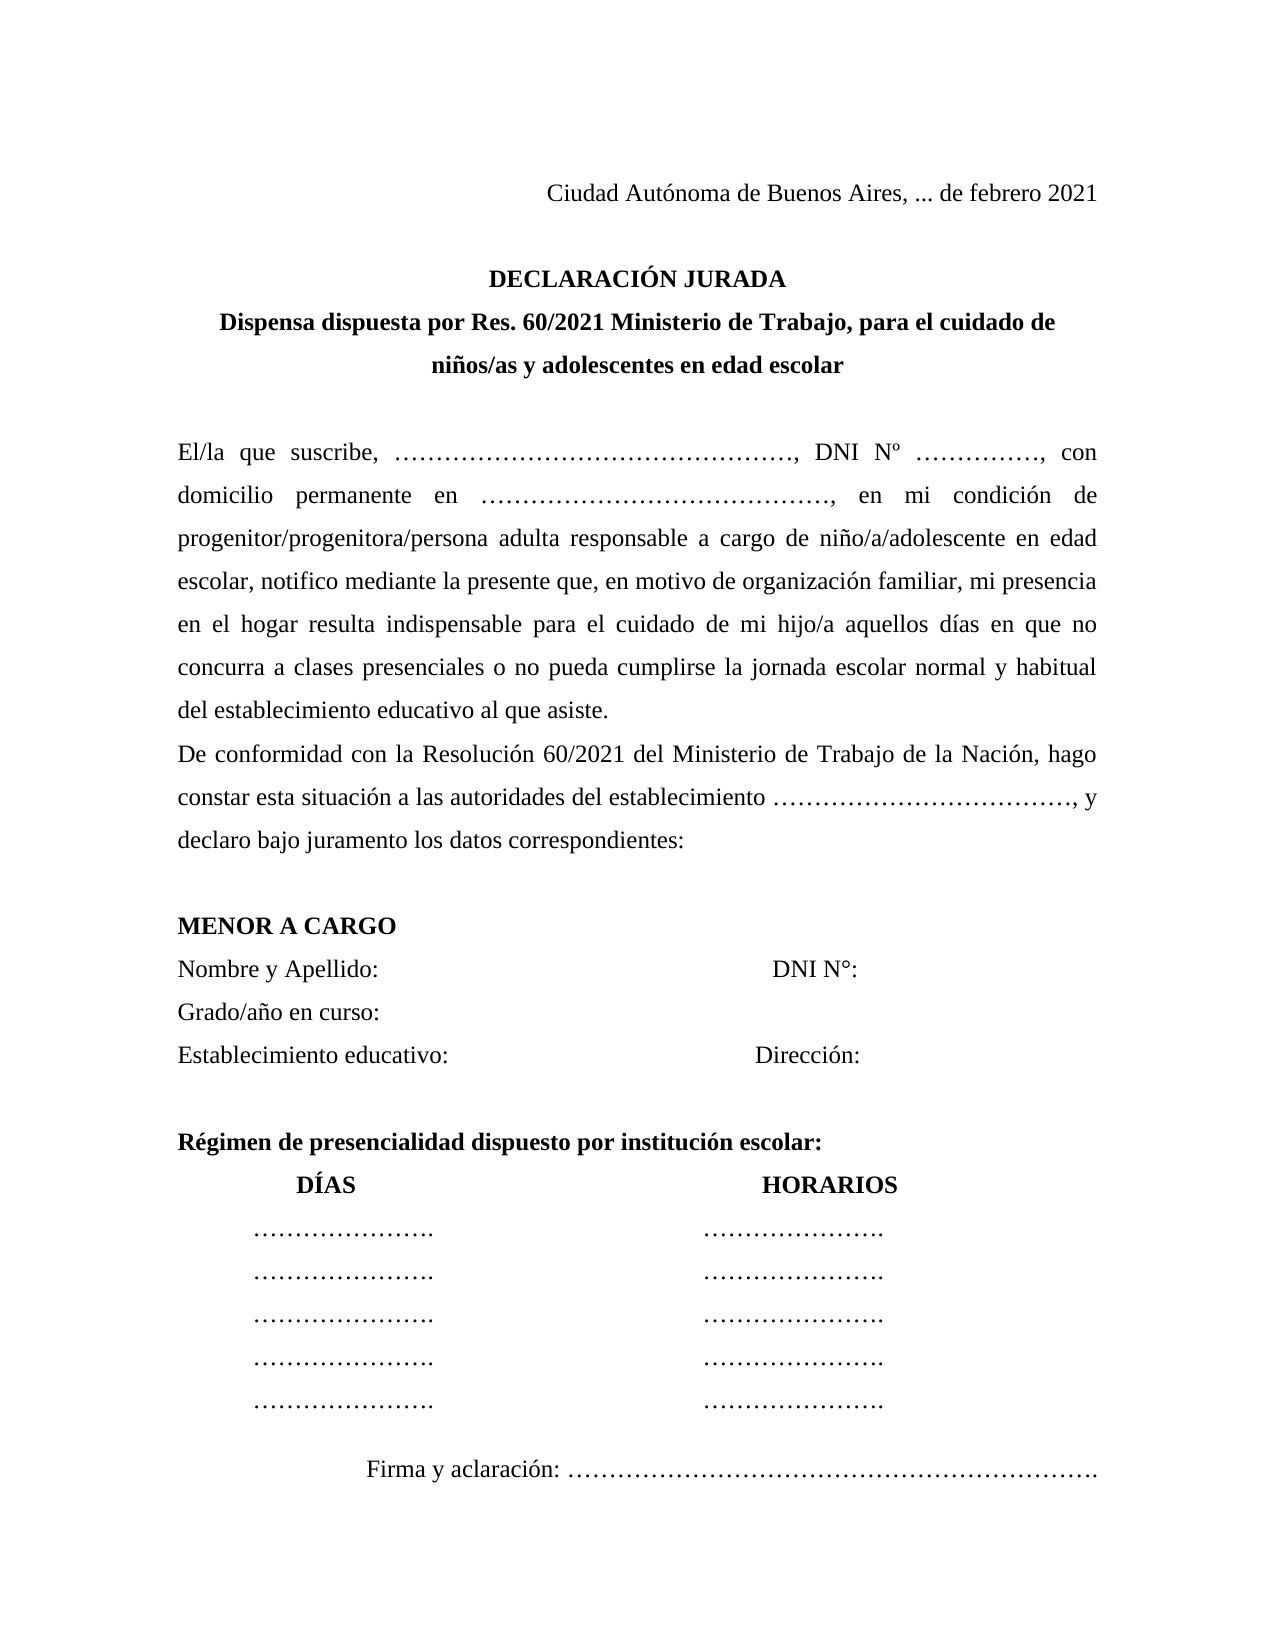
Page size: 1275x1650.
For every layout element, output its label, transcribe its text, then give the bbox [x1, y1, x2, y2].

text MENOR A CARGO [177, 911, 1098, 940]
text Dispensa dispuesta por Res. 60/2021 Ministerio de Trabajo, para el cuidado de niños/as y adolescentes en edad escolar [177, 307, 1098, 379]
text Grado/año en curso: [177, 997, 1098, 1026]
text DECLARACIÓN JURADA [177, 264, 1098, 293]
text Ciudad Autónoma de Buenos Aires, ... de febrero 2021 [177, 178, 1098, 207]
text …………………. …………………. [252, 1386, 1098, 1414]
text De conformidad con la Resolución 60/2021 del Ministerio de Trabajo de la Nación, hago constar esta situación a las autoridades del establecimiento ………………………………, y declaro bajo juramento los datos correspondientes: [177, 739, 1098, 854]
text Firma y aclaración: ………………………………………………………. [177, 1454, 1098, 1482]
text Nombre y Apellido: DNI N°: [177, 954, 1098, 983]
text …………………. …………………. [252, 1342, 1098, 1371]
text …………………. …………………. [252, 1256, 1098, 1285]
text …………………. …………………. [252, 1213, 1098, 1242]
text Régimen de presencialidad dispuesto por institución escolar: [177, 1127, 1098, 1156]
text DÍAS HORARIOS [252, 1170, 1098, 1199]
text …………………. …………………. [252, 1299, 1098, 1328]
text El/la que suscribe, …………………………………………, DNI Nº ……………, con domicilio permanente en ……………………………………, en mi condición de progenitor/progenitora/persona adulta responsable a cargo de niño/a/adolescente en edad escolar, notifico mediante la presente que, en motivo de organización familiar, mi presencia en el hogar resulta indispensable para el cuidado de mi hijo/a aquellos días en que no concurra a clases presenciales o no pueda cumplirse la jornada escolar normal y habitual del establecimiento educativo al que asiste. [177, 437, 1098, 724]
text Establecimiento educativo: Dirección: [177, 1041, 1098, 1069]
